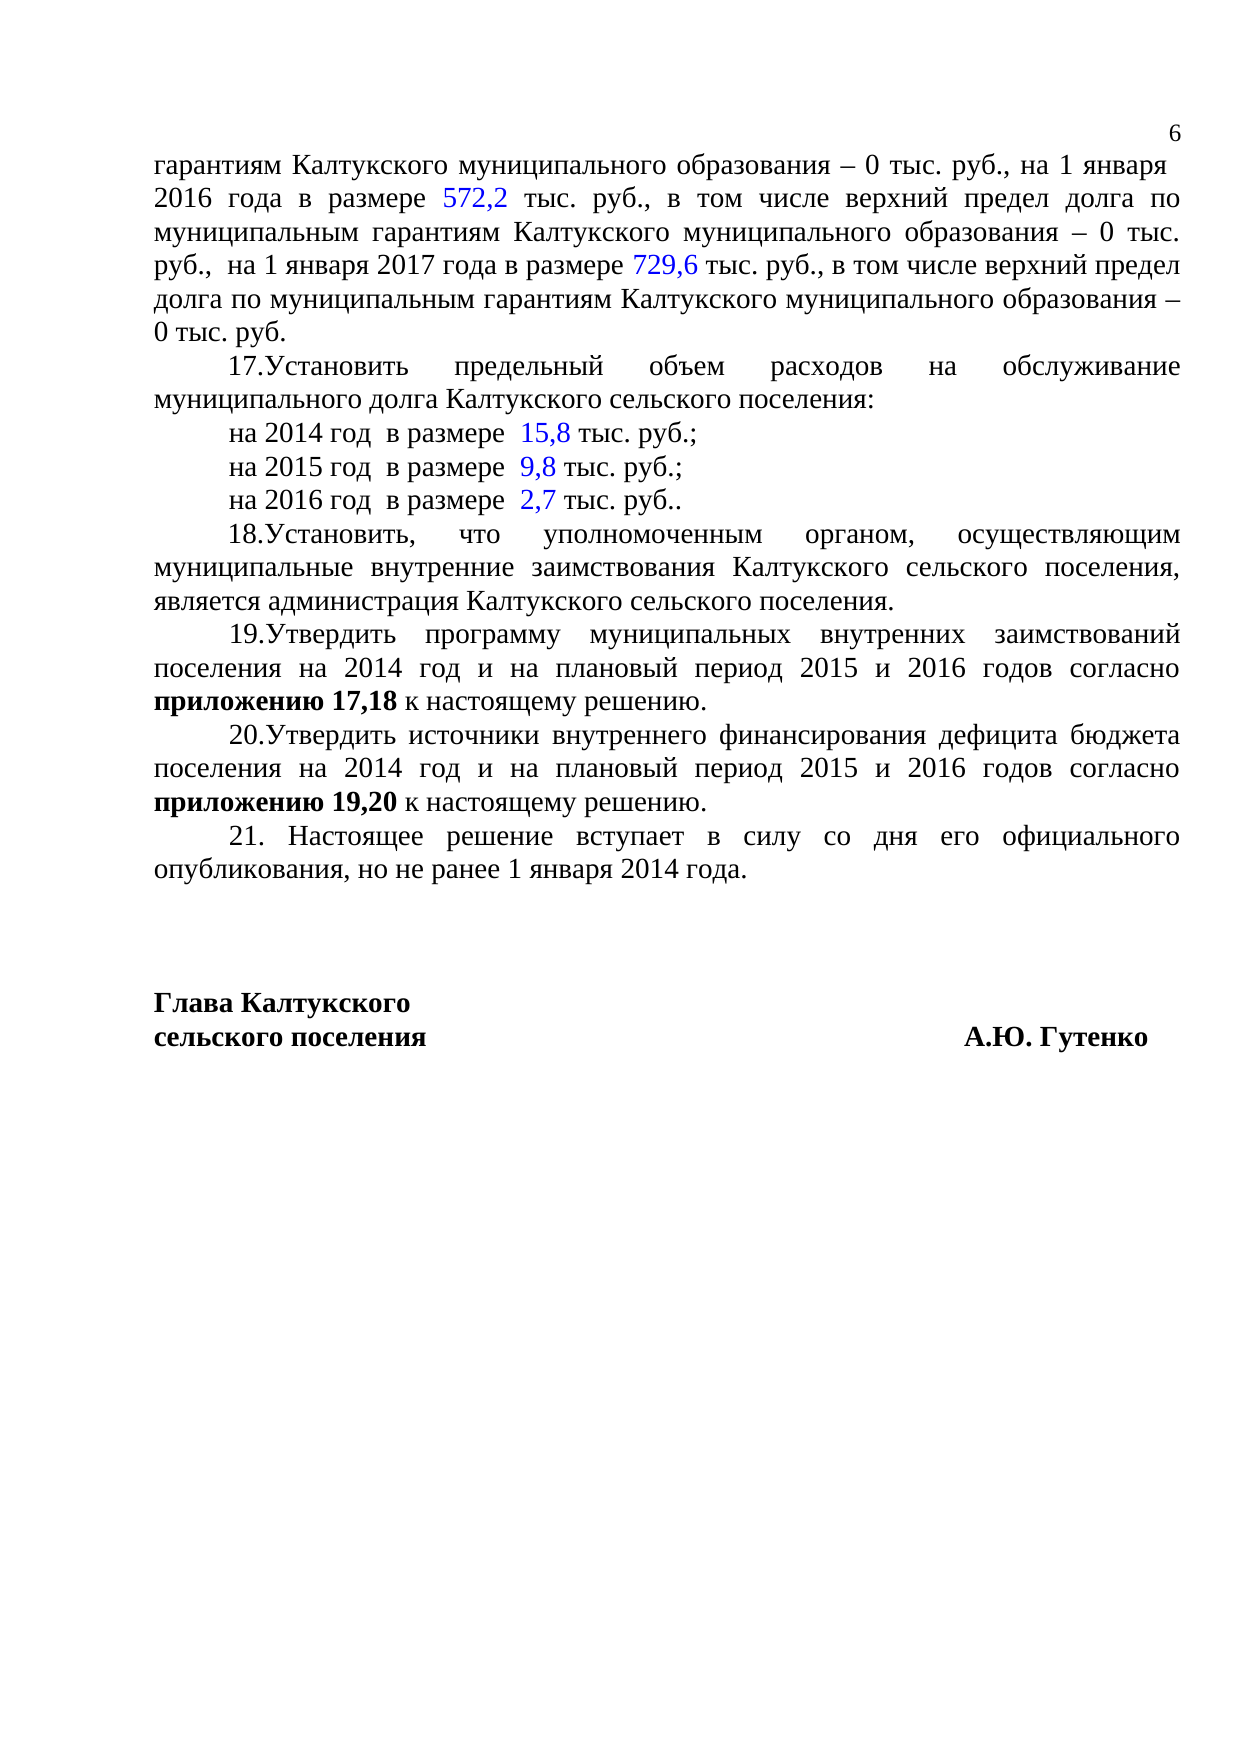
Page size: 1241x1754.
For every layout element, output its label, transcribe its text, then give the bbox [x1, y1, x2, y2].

text 18.Установить, что уполномоченным органом, осуществляющим муниципальные внутренние заимствования Калтукского сельского поселения, является администрация Калтукского сельского поселения. [153, 516, 1181, 616]
text 20.Утвердить источники внутреннего финансирования дефицита бюджета поселения на 2014 год и на плановый период 2015 и 2016 годов согласно приложению 19,20 к настоящему решению. [153, 717, 1181, 818]
text на 2015 год в размере 9,8 тыс. руб.; [153, 449, 1181, 482]
text 17.Установить предельный объем расходов на обслуживание муниципального долга Калтукского сельского поселения: [153, 348, 1181, 415]
text 19.Утвердить программу муниципальных внутренних заимствований поселения на 2014 год и на плановый период 2015 и 2016 годов согласно приложению 17,18 к настоящему решению. [153, 616, 1181, 717]
text Глава Калтукского [153, 985, 1181, 1019]
text сельского поселения А.Ю. Гутенко [153, 1019, 1181, 1052]
text на 2014 год в размере 15,8 тыс. руб.; [153, 415, 1181, 449]
text на 2016 год в размере 2,7 тыс. руб.. [153, 482, 1181, 516]
text 21. Настоящее решение вступает в силу со дня его официального опубликования, но не ранее 1 января 2014 года. [153, 818, 1181, 885]
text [153, 147, 1181, 348]
